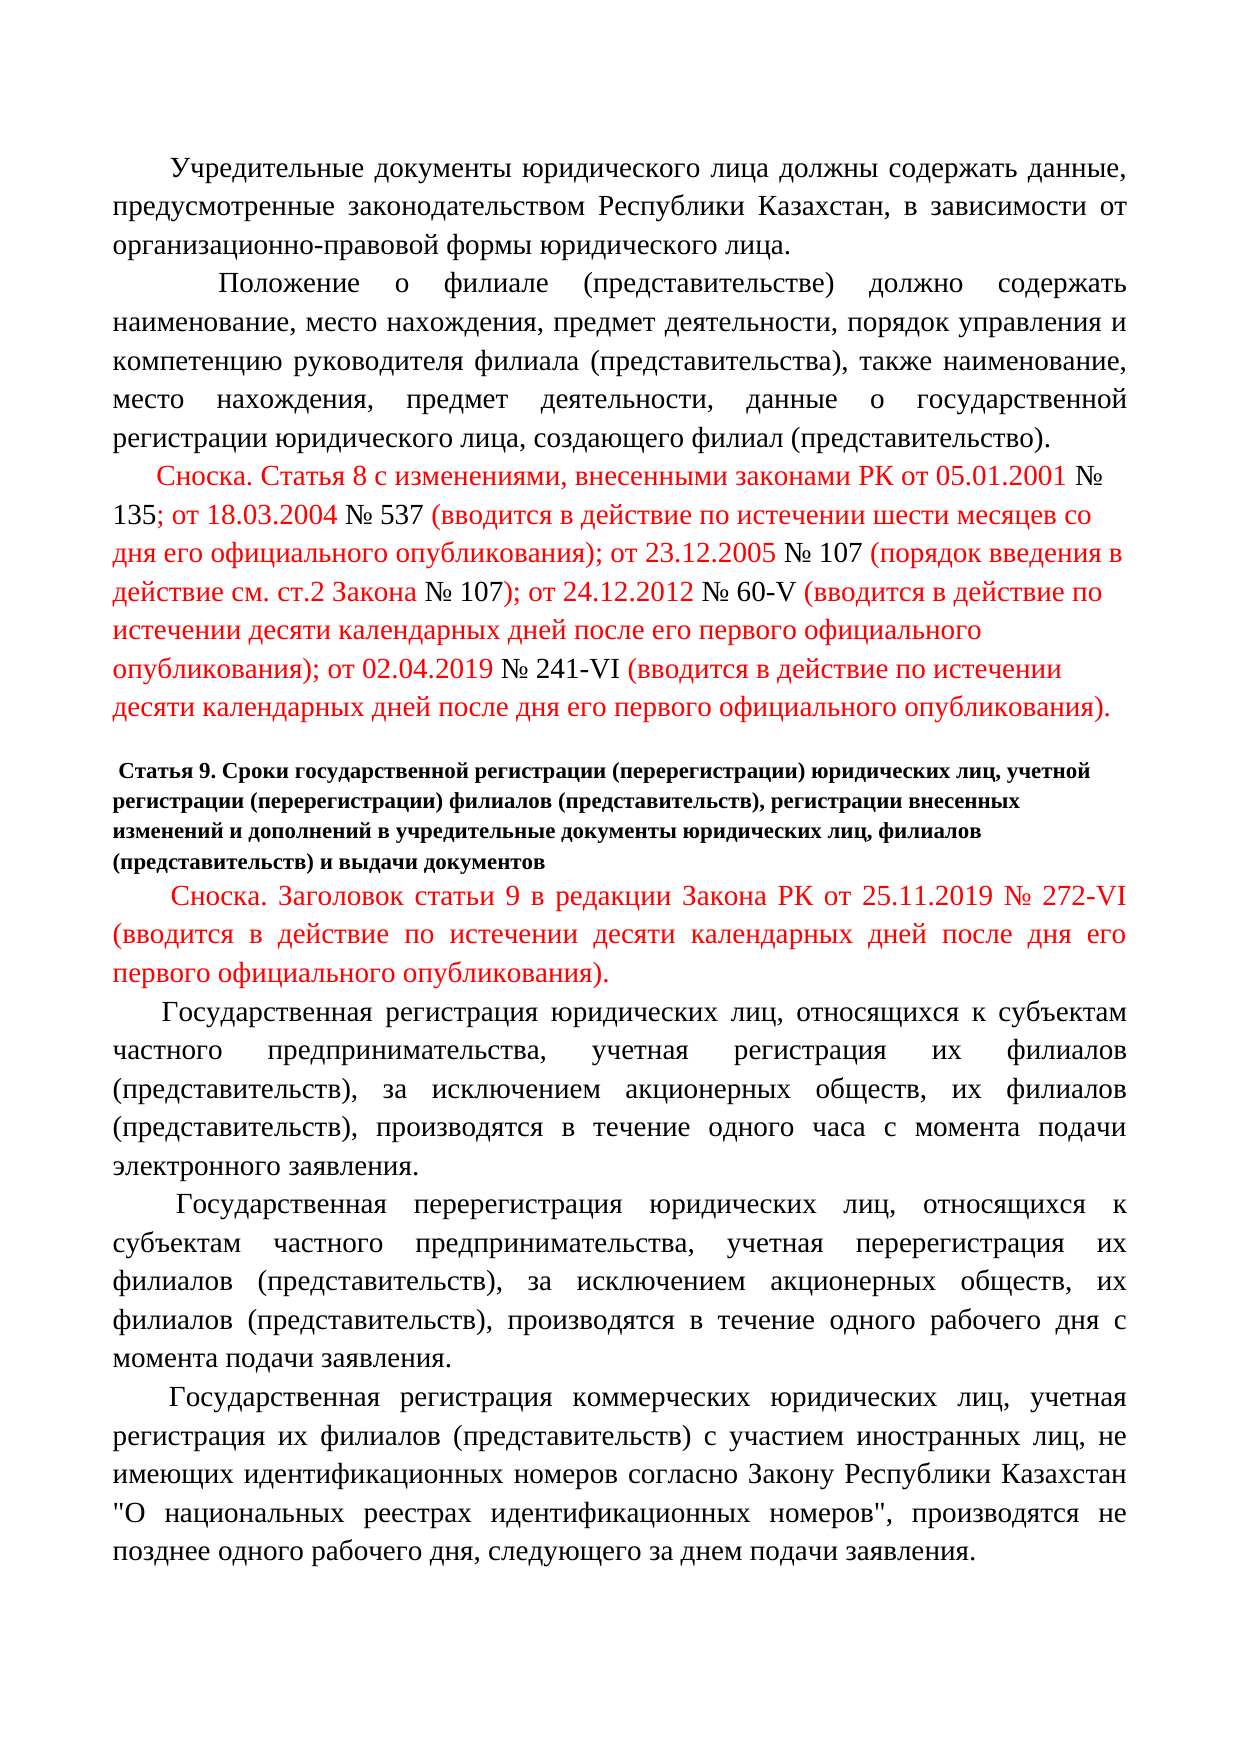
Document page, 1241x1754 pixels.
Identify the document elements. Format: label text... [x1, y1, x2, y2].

text Учредительные документы юридического лица должны содержать данные, предусмотренные законодательством Республики Казахстан, в зависимости от организационно-правовой формы юридического лица. [112, 150, 1128, 261]
text Государственная перерегистрация юридических лиц, относящихся к субъектам частного предпринимательства, учетная перерегистрация их филиалов (представительств), за исключением акционерных обществ, их филиалов (представительств), производятся в течение одного рабочего дня с момента подачи заявления. [112, 1186, 1128, 1374]
text Государственная регистрация коммерческих юридических лиц, учетная регистрация их филиалов (представительств) с участием иностранных лиц, не имеющих идентификационных номеров согласно Закону Республики Казахстан "О национальных реестрах идентификационных номеров", производятся не позднее одного рабочего дня, следующего за днем подачи заявления. [112, 1379, 1128, 1567]
text Положение о филиале (представительстве) должно содержать наименование, место нахождения, предмет деятельности, порядок управления и компетенцию руководителя филиала (представительства), также наименование, место нахождения, предмет деятельности, данные о государственной регистрации юридического лица, создающего филиал (представительство). [112, 266, 1128, 453]
text Статья 9. Сроки государственной регистрации (перерегистрации) юридических лиц, учетной регистрации (перерегистрации) филиалов (представительств), регистрации внесенных изменений и дополнений в учредительные документы юридических лиц, филиалов (представительств) и выдачи документов [112, 757, 1128, 874]
text Государственная регистрация юридических лиц, относящихся к субъектам частного предпринимательства, учетная регистрация их филиалов (представительств), за исключением акционерных обществ, их филиалов (представительств), производятся в течение одного часа с момента подачи электронного заявления. [112, 994, 1128, 1181]
text Сноска. Заголовок статьи 9 в редакции Закона РК от 25.11.2019 № 272-VI (вводится в действие по истечении десяти календарных дней после дня его первого официального опубликования). [112, 878, 1128, 989]
text Сноска. Статья 8 с изменениями, внесенными законами РК от 05.01.2001 № 135; от 18.03.2004 № 537 (вводится в действие по истечении шести месяцев со дня его официального опубликования); от 23.12.2005 № 107 (порядок введения в действие см. ст.2 Закона № 107); от 24.12.2012 № 60-V (вводится в действие по истечении десяти календарных дней после его первого официального опубликования); от 02.04.2019 № 241-VІ (вводится в действие по истечении десяти календарных дней после дня его первого официального опубликования). [112, 458, 1128, 753]
